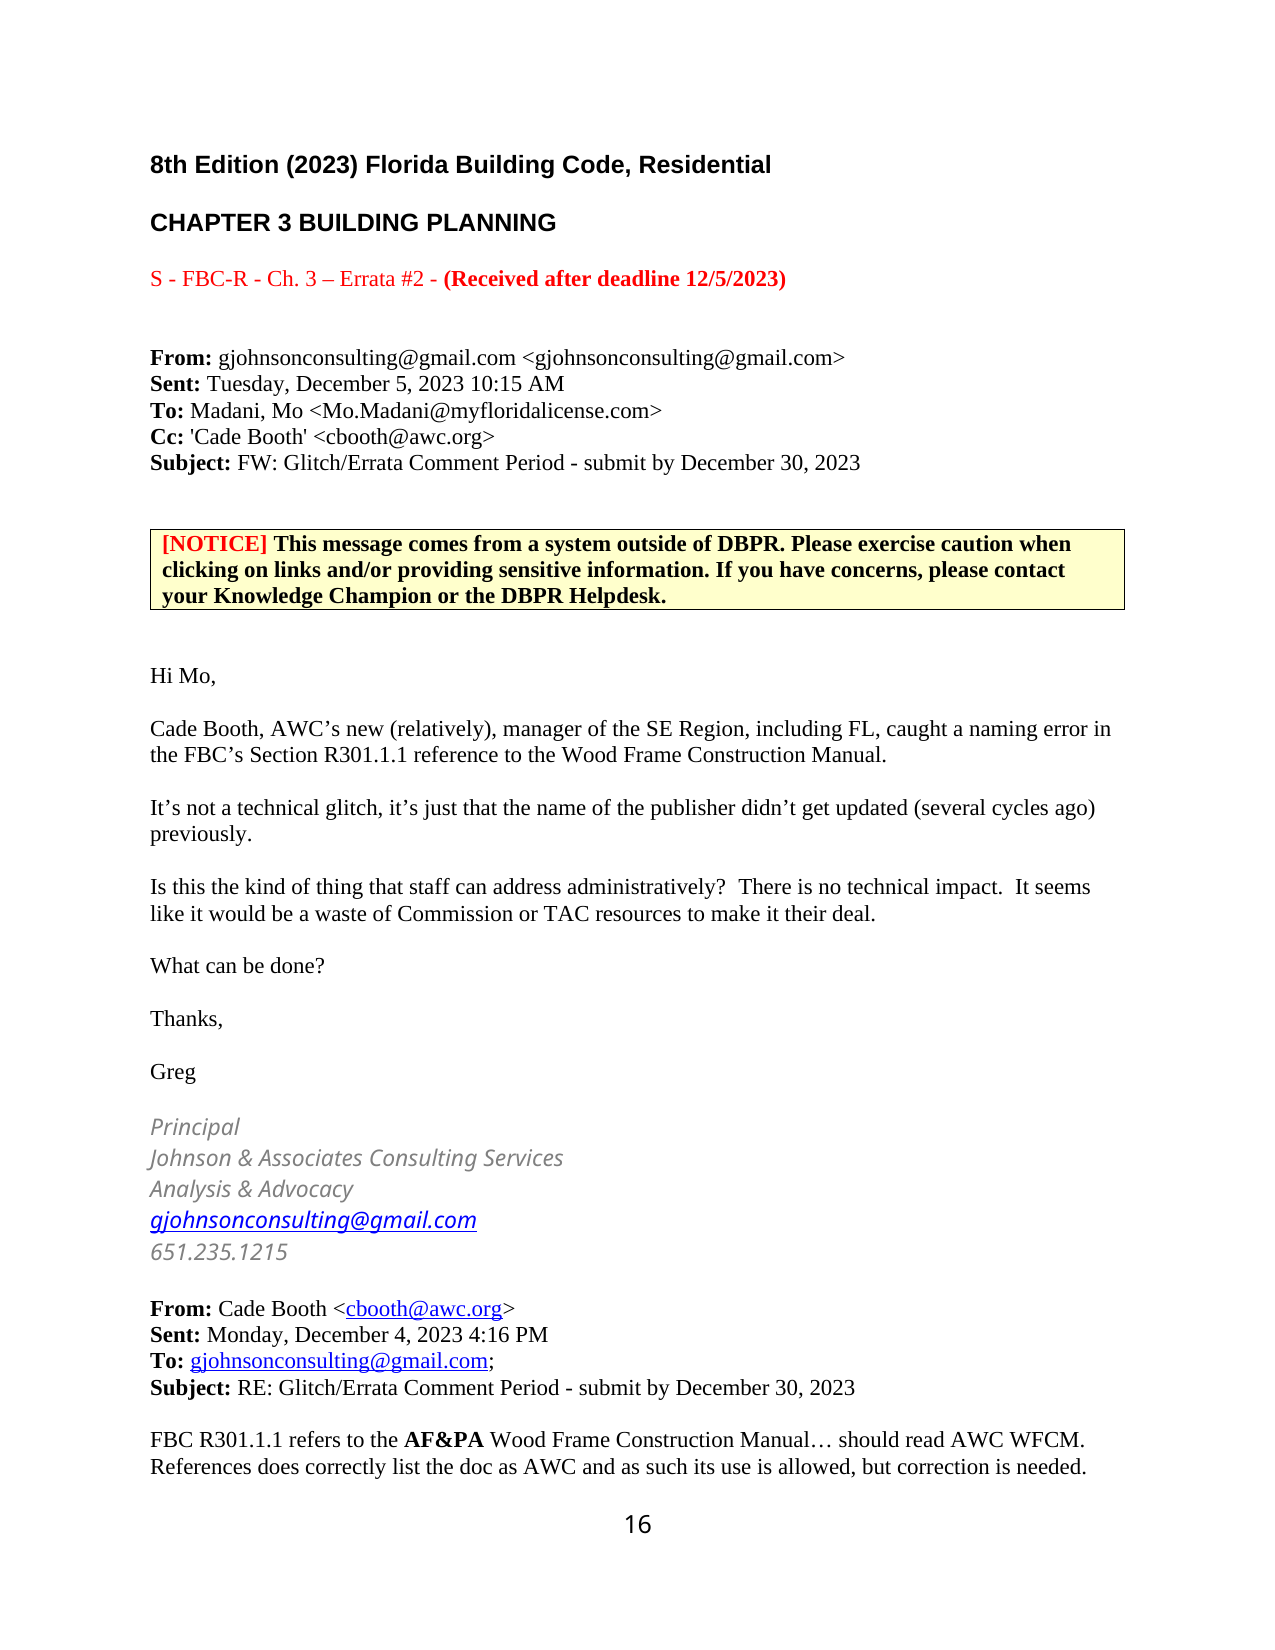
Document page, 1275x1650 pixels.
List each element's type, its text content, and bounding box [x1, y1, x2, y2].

text It’s not a technical glitch, it’s just that the name of the publisher didn’t get updated (several cycles ago) previously. [150, 794, 1125, 847]
text Cade Booth, AWC’s new (relatively), manager of the SE Region, including FL, caught a naming error in the FBC’s Section R301.1.1 reference to the Wood Frame Construction Manual. [150, 715, 1125, 768]
text 651.235.1215 [150, 1235, 1125, 1267]
text What can be done? [150, 952, 1125, 979]
text Principal [150, 1110, 1125, 1142]
text Hi Mo, [150, 662, 1125, 689]
text Is this the kind of thing that staff can address administratively? There is no technical impact. It seems like it would be a waste of Commission or TAC resources to make it their deal. [150, 873, 1125, 926]
text From: gjohnsonconsulting@gmail.com <gjohnsonconsulting@gmail.com> Sent: Tuesday, December 5, 2023 10:15 AM To: Madani, Mo <Mo.Madani@myfloridalicense.com> Cc: 'Cade Booth' <cbooth@awc.org> Subject: FW: Glitch/Errata Comment Period - submit by December 30, 2023 [150, 344, 1125, 476]
text Thanks, [150, 1005, 1125, 1031]
text S - FBC-R - Ch. 3 – Errata #2 - (Received after deadline 12/5/2023) [150, 265, 1125, 291]
table_header [NOTICE] This message comes from a system outside of DBPR. Please exercise caution when clicking on links and/or providing sensitive information. If you have concerns, please contact your Knowledge Champion or the DBPR Helpdesk. [151, 530, 1124, 609]
text 8th Edition (2023) Florida Building Code, Residential [150, 150, 1125, 179]
text CHAPTER 3 BUILDING PLANNING [150, 207, 1125, 236]
text gjohnsonconsulting@gmail.com [150, 1204, 1125, 1235]
text Greg [150, 1058, 1125, 1084]
text FBC R301.1.1 refers to the AF&PA Wood Frame Construction Manual… should read AWC WFCM. References does correctly list the doc as AWC and as such its use is allowed, but correction is needed. [150, 1426, 1125, 1479]
text Johnson & Associates Consulting Services [150, 1142, 1125, 1173]
text From: Cade Booth <cbooth@awc.org> Sent: Monday, December 4, 2023 4:16 PM To: gjohnsonconsulting@gmail.com; Subject: RE: Glitch/Errata Comment Period - submit by December 30, 2023 [150, 1295, 1125, 1400]
text Analysis & Advocacy [150, 1173, 1125, 1204]
